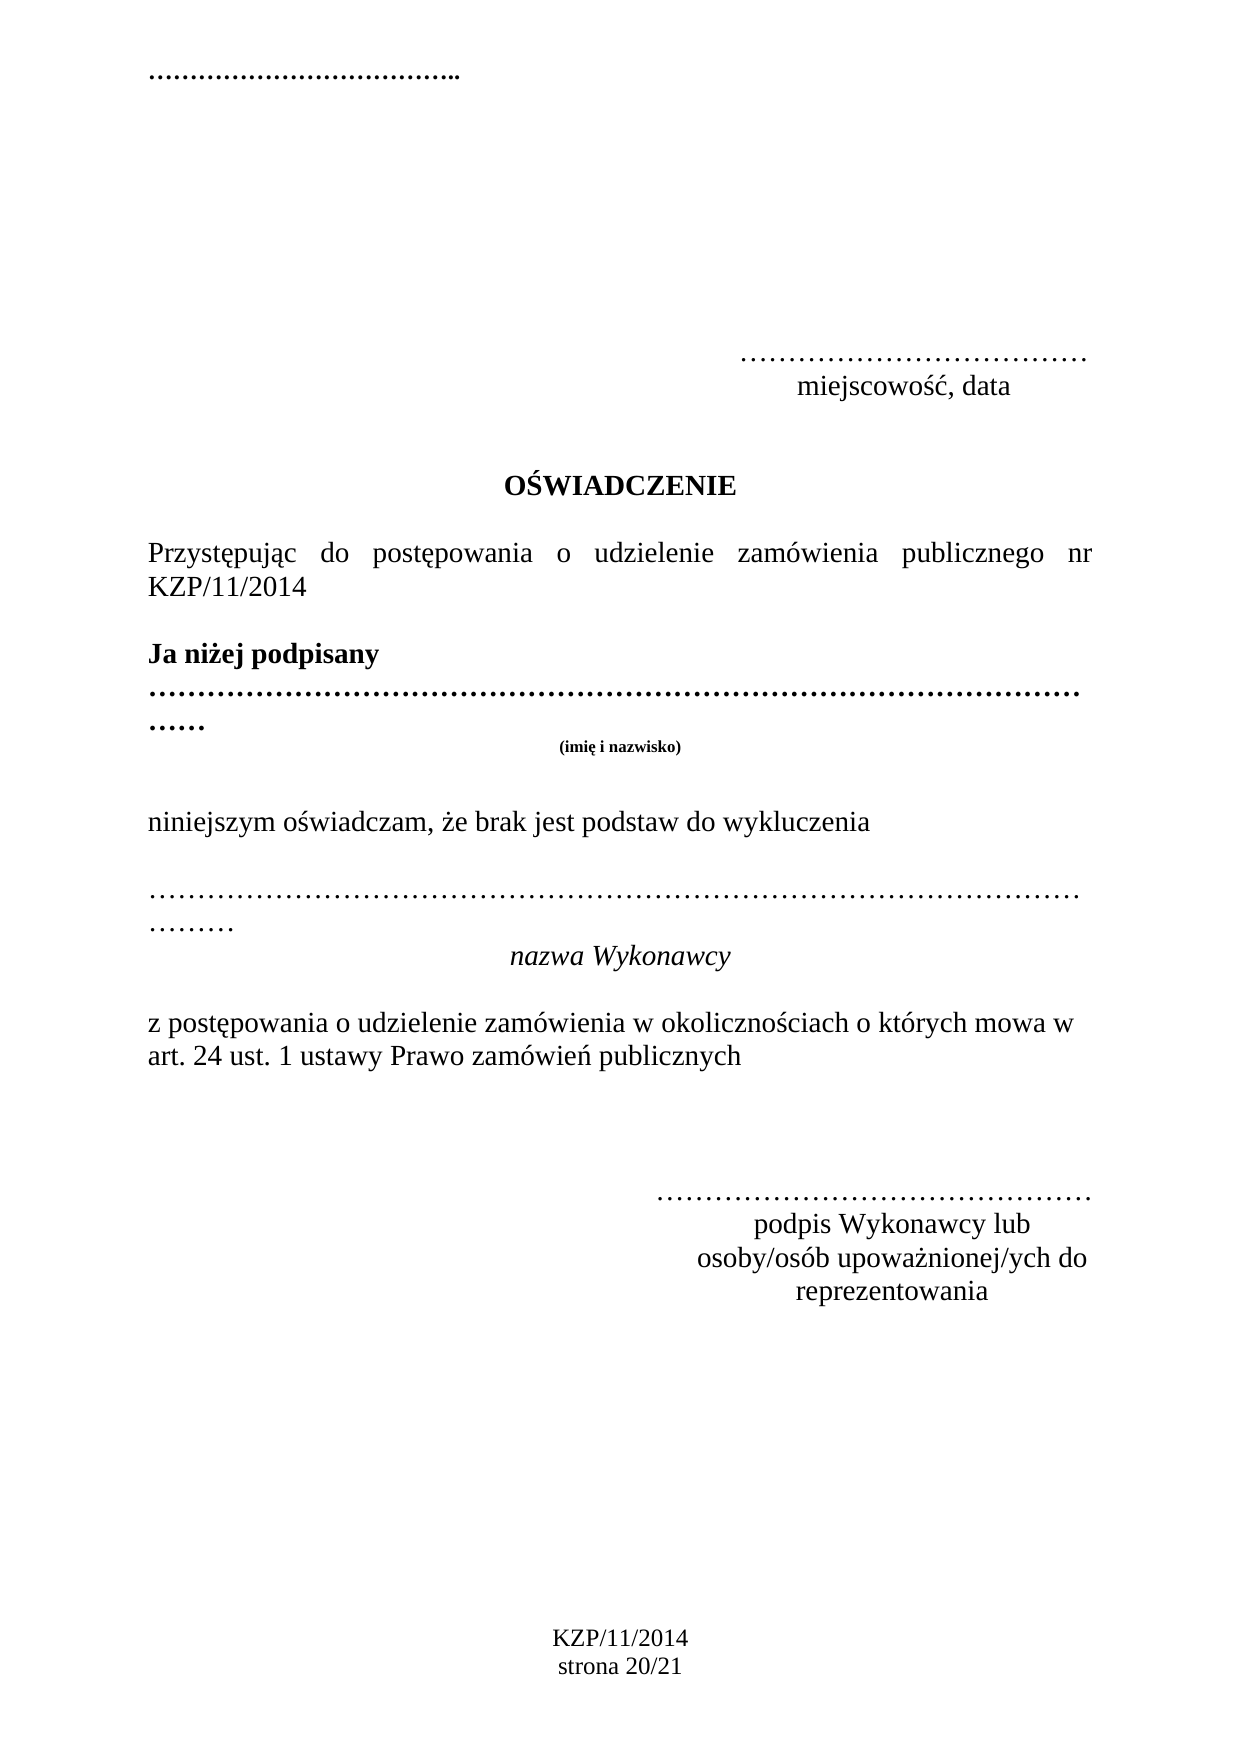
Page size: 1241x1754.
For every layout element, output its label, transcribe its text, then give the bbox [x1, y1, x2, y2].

text ………………………………………………………………………………………… [148, 669, 1093, 737]
text Przystępując do postępowania o udzielenie zamówienia publicznego nr KZP/11/2014 [148, 535, 1093, 602]
text Ja niżej podpisany [148, 636, 1093, 669]
text niniejszym oświadczam, że brak jest podstaw do wykluczenia [148, 804, 1093, 837]
text miejscowość, data [664, 368, 1093, 401]
text z postępowania o udzielenie zamówienia w okolicznościach o których mowa w art. 24 ust. 1 ustawy Prawo zamówień publicznych [148, 1005, 1093, 1072]
text podpis Wykonawcy lub osoby/osób upoważnionej/ych do reprezentowania [691, 1206, 1093, 1336]
text (imię i nazwisko) [148, 737, 1093, 770]
text ……………………………………… [148, 1173, 1093, 1206]
text ……………………………… [664, 334, 1093, 368]
text nazwa Wykonawcy [148, 938, 1093, 971]
text OŚWIADCZENIE [148, 468, 1093, 502]
text ……………………………….. [148, 56, 1093, 85]
text …………………………………………………………………………………………… [148, 871, 1093, 938]
